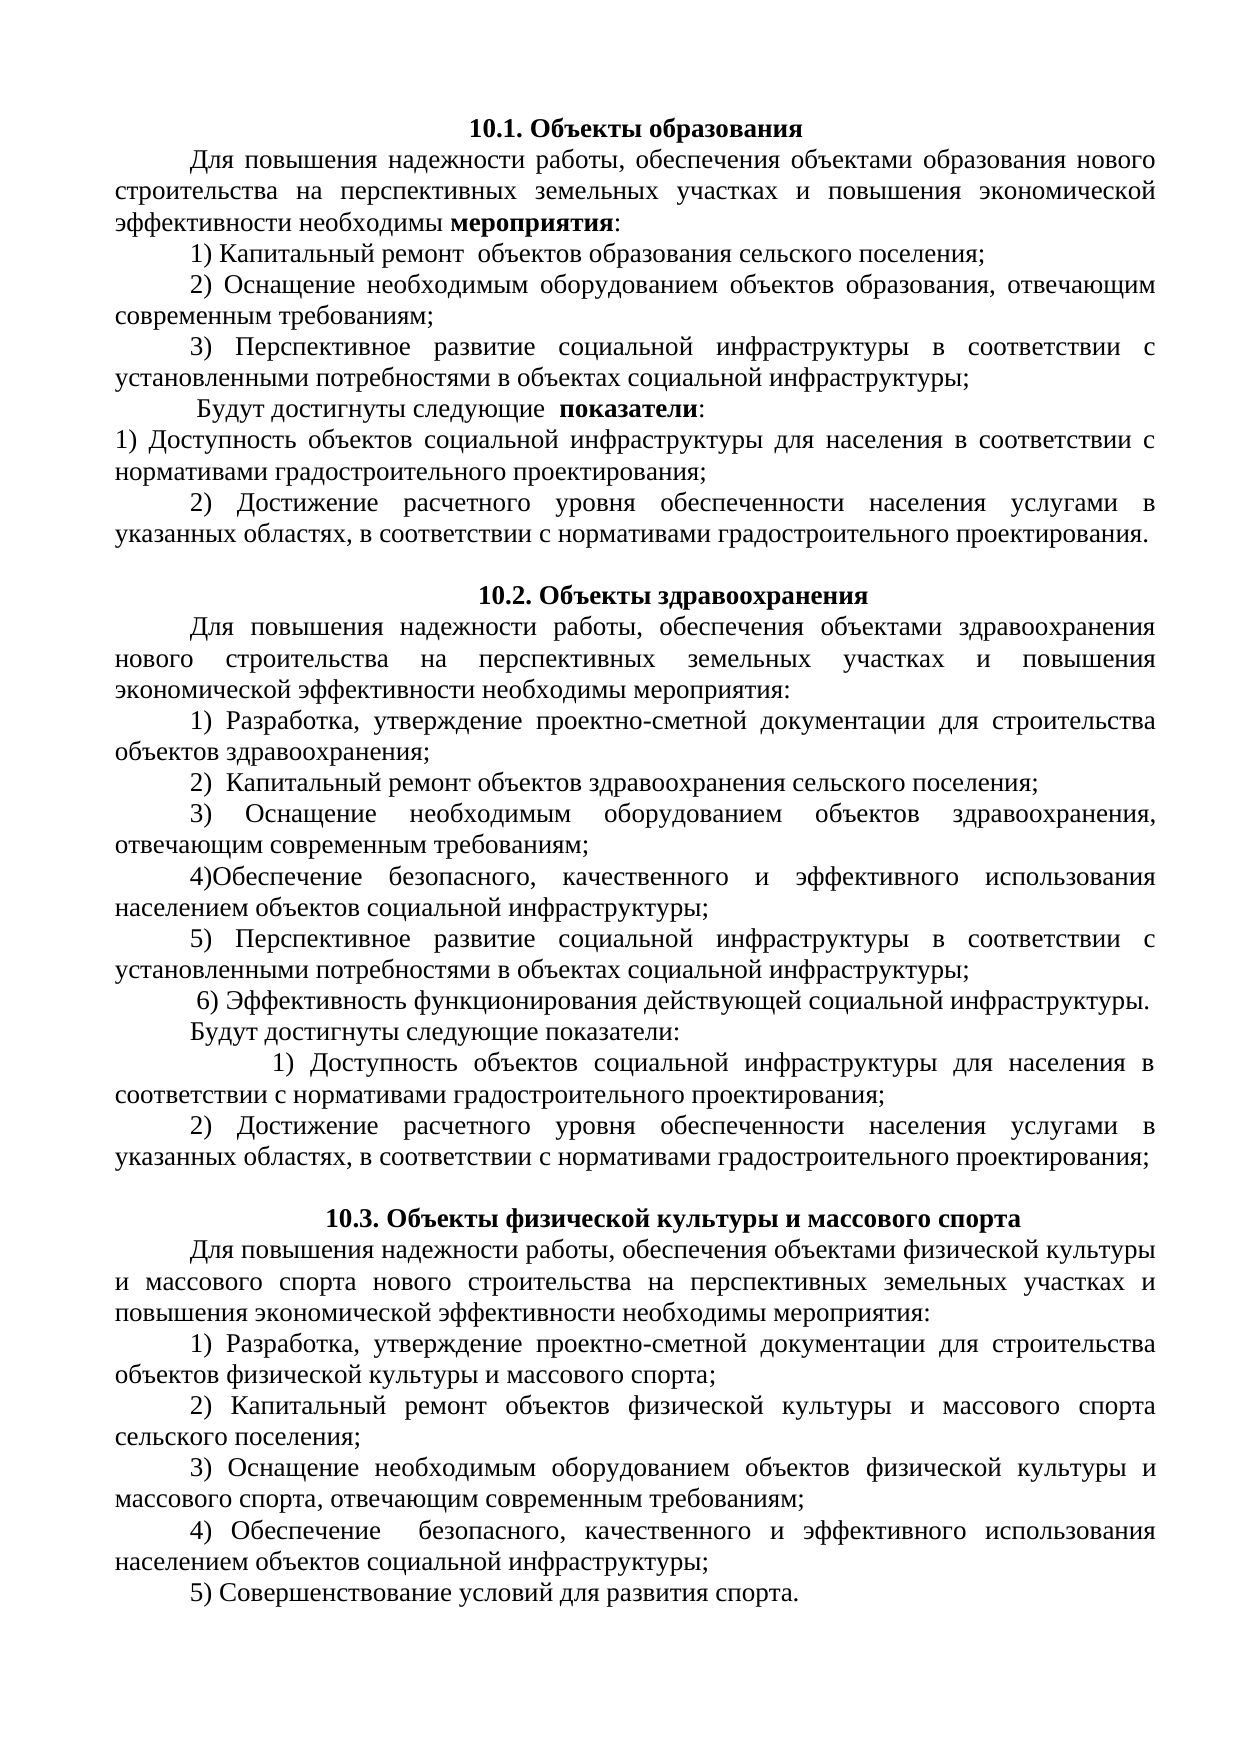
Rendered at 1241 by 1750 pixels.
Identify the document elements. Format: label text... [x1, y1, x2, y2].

text 4)Обеспечение безопасного, качественного и эффективного использования населением объектов социальной инфраструктуры; [114, 860, 1157, 922]
text 1) Доступность объектов социальной инфраструктуры для населения в соответствии с нормативами градостроительного проектирования; [114, 1047, 1157, 1109]
text Для повышения надежности работы, обеспечения объектами здравоохранения нового строительства на перспективных земельных участках и повышения экономической эффективности необходимы мероприятия: [114, 611, 1157, 704]
text 1) Капитальный ремонт объектов образования сельского поселения; [114, 237, 1157, 268]
text Будут достигнуты следующие показатели: [114, 1015, 1157, 1047]
text Для повышения надежности работы, обеспечения объектами физической культуры и массового спорта нового строительства на перспективных земельных участках и повышения экономической эффективности необходимы мероприятия: [114, 1233, 1157, 1327]
text 3) Перспективное развитие социальной инфраструктуры в соответствии с установленными потребностями в объектах социальной инфраструктуры; [114, 330, 1157, 392]
text 2) Оснащение необходимым оборудованием объектов образования, отвечающим современным требованиям; [114, 268, 1157, 330]
text 5) Перспективное развитие социальной инфраструктуры в соответствии с установленными потребностями в объектах социальной инфраструктуры; [114, 922, 1157, 984]
text 2) Достижение расчетного уровня обеспеченности населения услугами в указанных областях, в соответствии с нормативами градостроительного проектирования. [114, 486, 1157, 548]
text 4) Обеспечение безопасного, качественного и эффективного использования населением объектов социальной инфраструктуры; [114, 1514, 1157, 1576]
text 2) Капитальный ремонт объектов физической культуры и массового спорта сельского поселения; [114, 1389, 1157, 1451]
text 2) Капитальный ремонт объектов здравоохранения сельского поселения; [114, 766, 1157, 797]
text Будут достигнуты следующие показатели: [114, 392, 1157, 424]
text 10.1. Объекты образования [114, 112, 1157, 143]
text 3) Оснащение необходимым оборудованием объектов физической культуры и массового спорта, отвечающим современным требованиям; [114, 1451, 1157, 1514]
text 10.2. Объекты здравоохранения [114, 579, 1157, 611]
text 1) Разработка, утверждение проектно-сметной документации для строительства объектов физической культуры и массового спорта; [114, 1327, 1157, 1389]
text 5) Совершенствование условий для развития спорта. [114, 1576, 1157, 1607]
text 2) Достижение расчетного уровня обеспеченности населения услугами в указанных областях, в соответствии с нормативами градостроительного проектирования; [114, 1109, 1157, 1171]
text Для повышения надежности работы, обеспечения объектами образования нового строительства на перспективных земельных участках и повышения экономической эффективности необходимы мероприятия: [114, 143, 1157, 237]
text 1) Разработка, утверждение проектно-сметной документации для строительства объектов здравоохранения; [114, 704, 1157, 766]
text 1) Доступность объектов социальной инфраструктуры для населения в соответствии с нормативами градостроительного проектирования; [114, 424, 1157, 486]
text 6) Эффективность функционирования действующей социальной инфраструктуры. [114, 984, 1157, 1015]
text 10.3. Объекты физической культуры и массового спорта [114, 1202, 1157, 1233]
text 3) Оснащение необходимым оборудованием объектов здравоохранения, отвечающим современным требованиям; [114, 797, 1157, 860]
